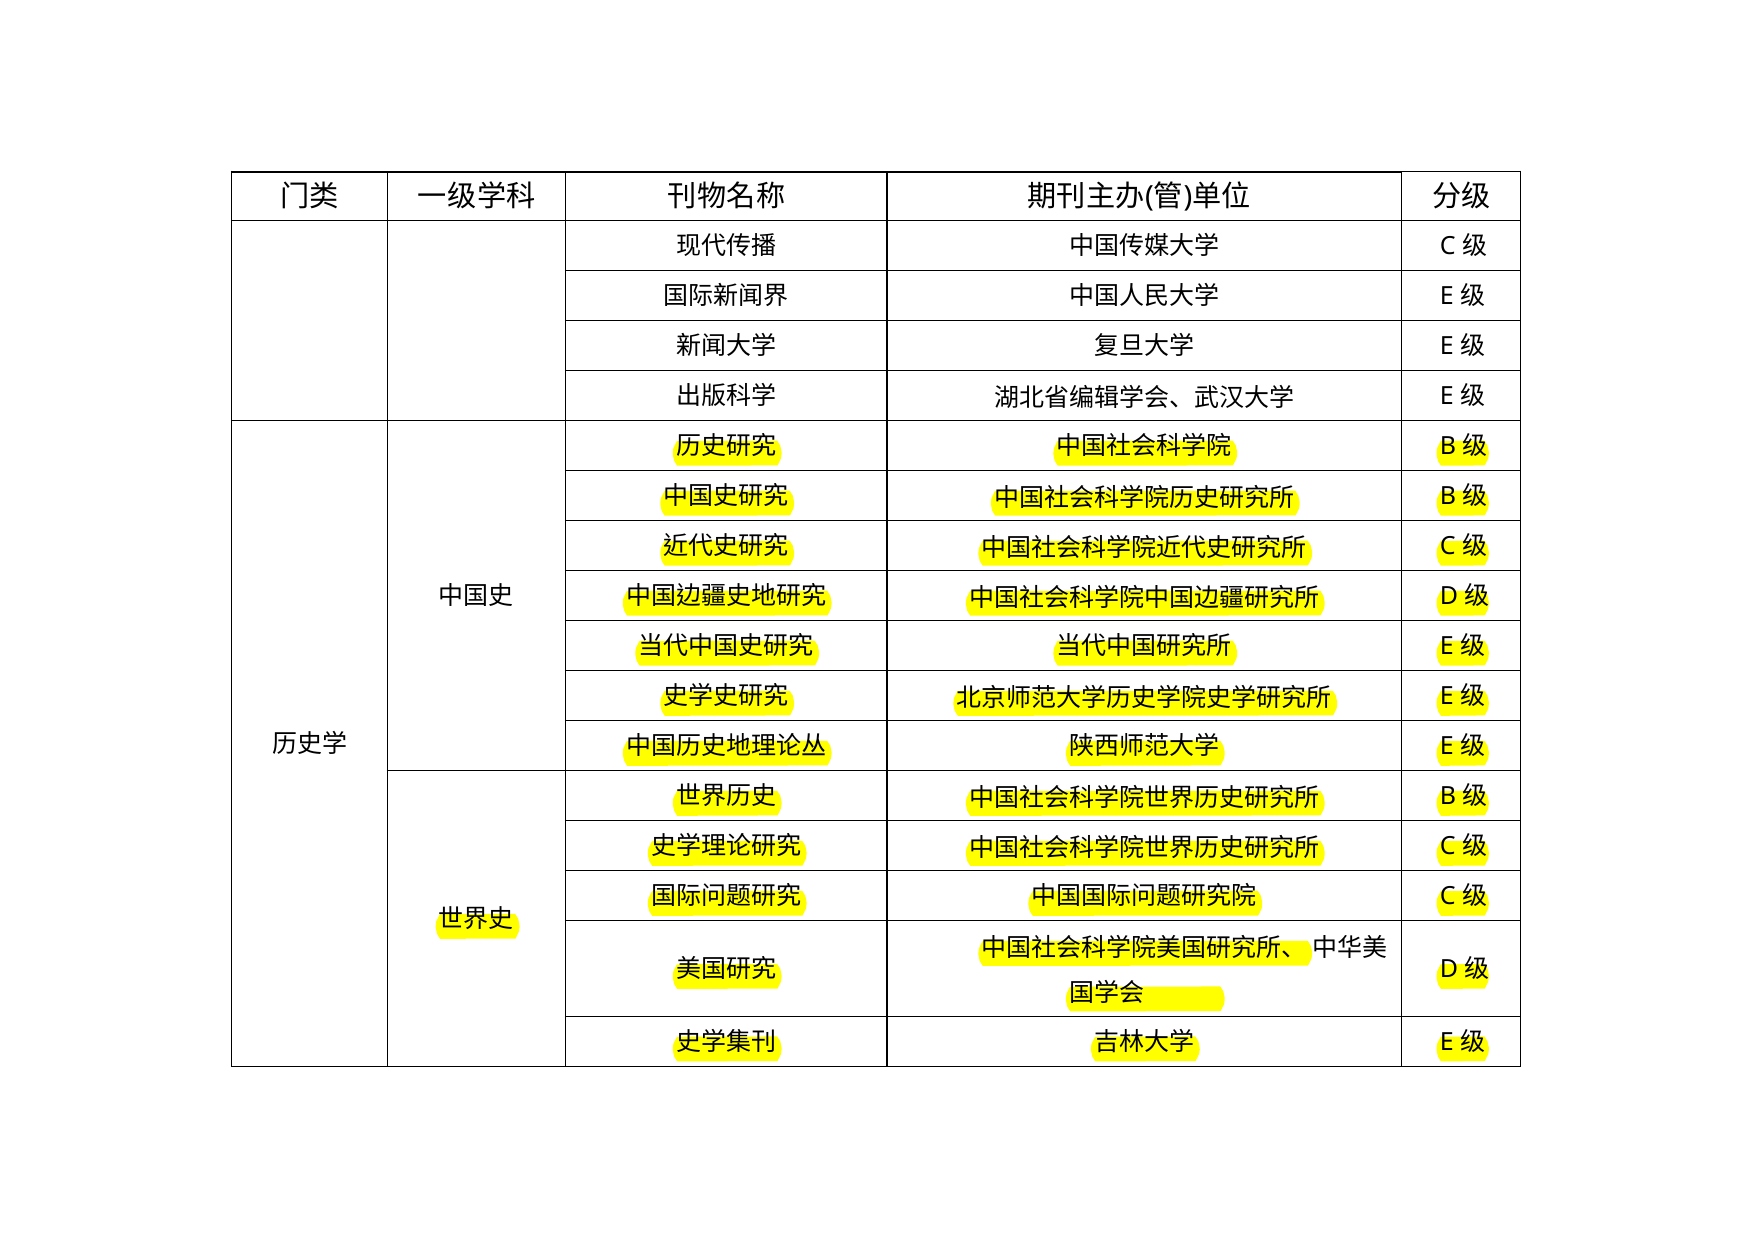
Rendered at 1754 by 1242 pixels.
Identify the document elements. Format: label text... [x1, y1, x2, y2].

table_cell 中国社会科学院世界历史研究所 [888, 771, 1401, 820]
table_cell E 级 [1402, 321, 1520, 370]
table_header 期刊主办(管)单位 [888, 173, 1401, 220]
table_cell 中国传媒大学 [888, 221, 1401, 270]
table_cell 湖北省编辑学会、武汉大学 [888, 371, 1401, 420]
table_cell 新闻大学 [566, 321, 886, 370]
table_cell D 级 [1402, 921, 1520, 1016]
table_cell 北京师范大学历史学院史学研究所 [888, 671, 1401, 720]
table_cell 美国研究 [566, 921, 886, 1016]
table_cell 史学集刊 [566, 1017, 886, 1066]
table_cell B 级 [1402, 471, 1520, 520]
table_cell 中国社会科学院世界历史研究所 [888, 821, 1401, 870]
table_cell 复旦大学 [888, 321, 1401, 370]
table_cell E 级 [1402, 1017, 1520, 1066]
table_cell E 级 [1402, 621, 1520, 670]
table_header 刊物名称 [566, 173, 886, 220]
table_cell 当代中国史研究 [566, 621, 886, 670]
table_cell 国际问题研究 [566, 871, 886, 920]
table_cell 现代传播 [566, 221, 886, 270]
table_cell 世界史 [388, 771, 565, 1066]
table_cell 历史学 [232, 421, 387, 1066]
table_cell D 级 [1402, 571, 1520, 620]
table_cell [232, 221, 387, 420]
table_cell 当代中国研究所 [888, 621, 1401, 670]
table_cell 吉林大学 [888, 1017, 1401, 1066]
table_cell E 级 [1402, 671, 1520, 720]
table_cell 中国国际问题研究院 [888, 871, 1401, 920]
table_cell 史学史研究 [566, 671, 886, 720]
table_cell 中国社会科学院美国研究所、 中华美国学会 [888, 921, 1401, 1016]
table_cell B 级 [1402, 771, 1520, 820]
table_cell 中国史研究 [566, 471, 886, 520]
table_cell 历史研究 [566, 421, 886, 470]
table_cell E 级 [1402, 721, 1520, 770]
table_cell C 级 [1402, 221, 1520, 270]
table_cell 中国社会科学院 [888, 421, 1401, 470]
table_header 一级学科 [388, 173, 565, 220]
table_header 门类 [232, 173, 387, 220]
table_cell C 级 [1402, 521, 1520, 570]
table_cell 中国历史地理论丛 [566, 721, 886, 770]
table_cell 近代史研究 [566, 521, 886, 570]
table_cell 国际新闻界 [566, 271, 886, 320]
table_cell 中国社会科学院历史研究所 [888, 471, 1401, 520]
table_cell E 级 [1402, 271, 1520, 320]
table_cell C 级 [1402, 871, 1520, 920]
table_cell 中国社会科学院中国边疆研究所 [888, 571, 1401, 620]
table_cell 中国史 [388, 421, 565, 770]
table_cell 出版科学 [566, 371, 886, 420]
table_cell [388, 221, 565, 420]
table_cell 世界历史 [566, 771, 886, 820]
table_cell E 级 [1402, 371, 1520, 420]
table_cell C 级 [1402, 821, 1520, 870]
table_cell 陕西师范大学 [888, 721, 1401, 770]
table_cell 史学理论研究 [566, 821, 886, 870]
table_cell 中国人民大学 [888, 271, 1401, 320]
table_cell 中国边疆史地研究 [566, 571, 886, 620]
table_cell B 级 [1402, 421, 1520, 470]
table_header 分级 [1402, 172, 1520, 220]
table_cell 中国社会科学院近代史研究所 [888, 521, 1401, 570]
